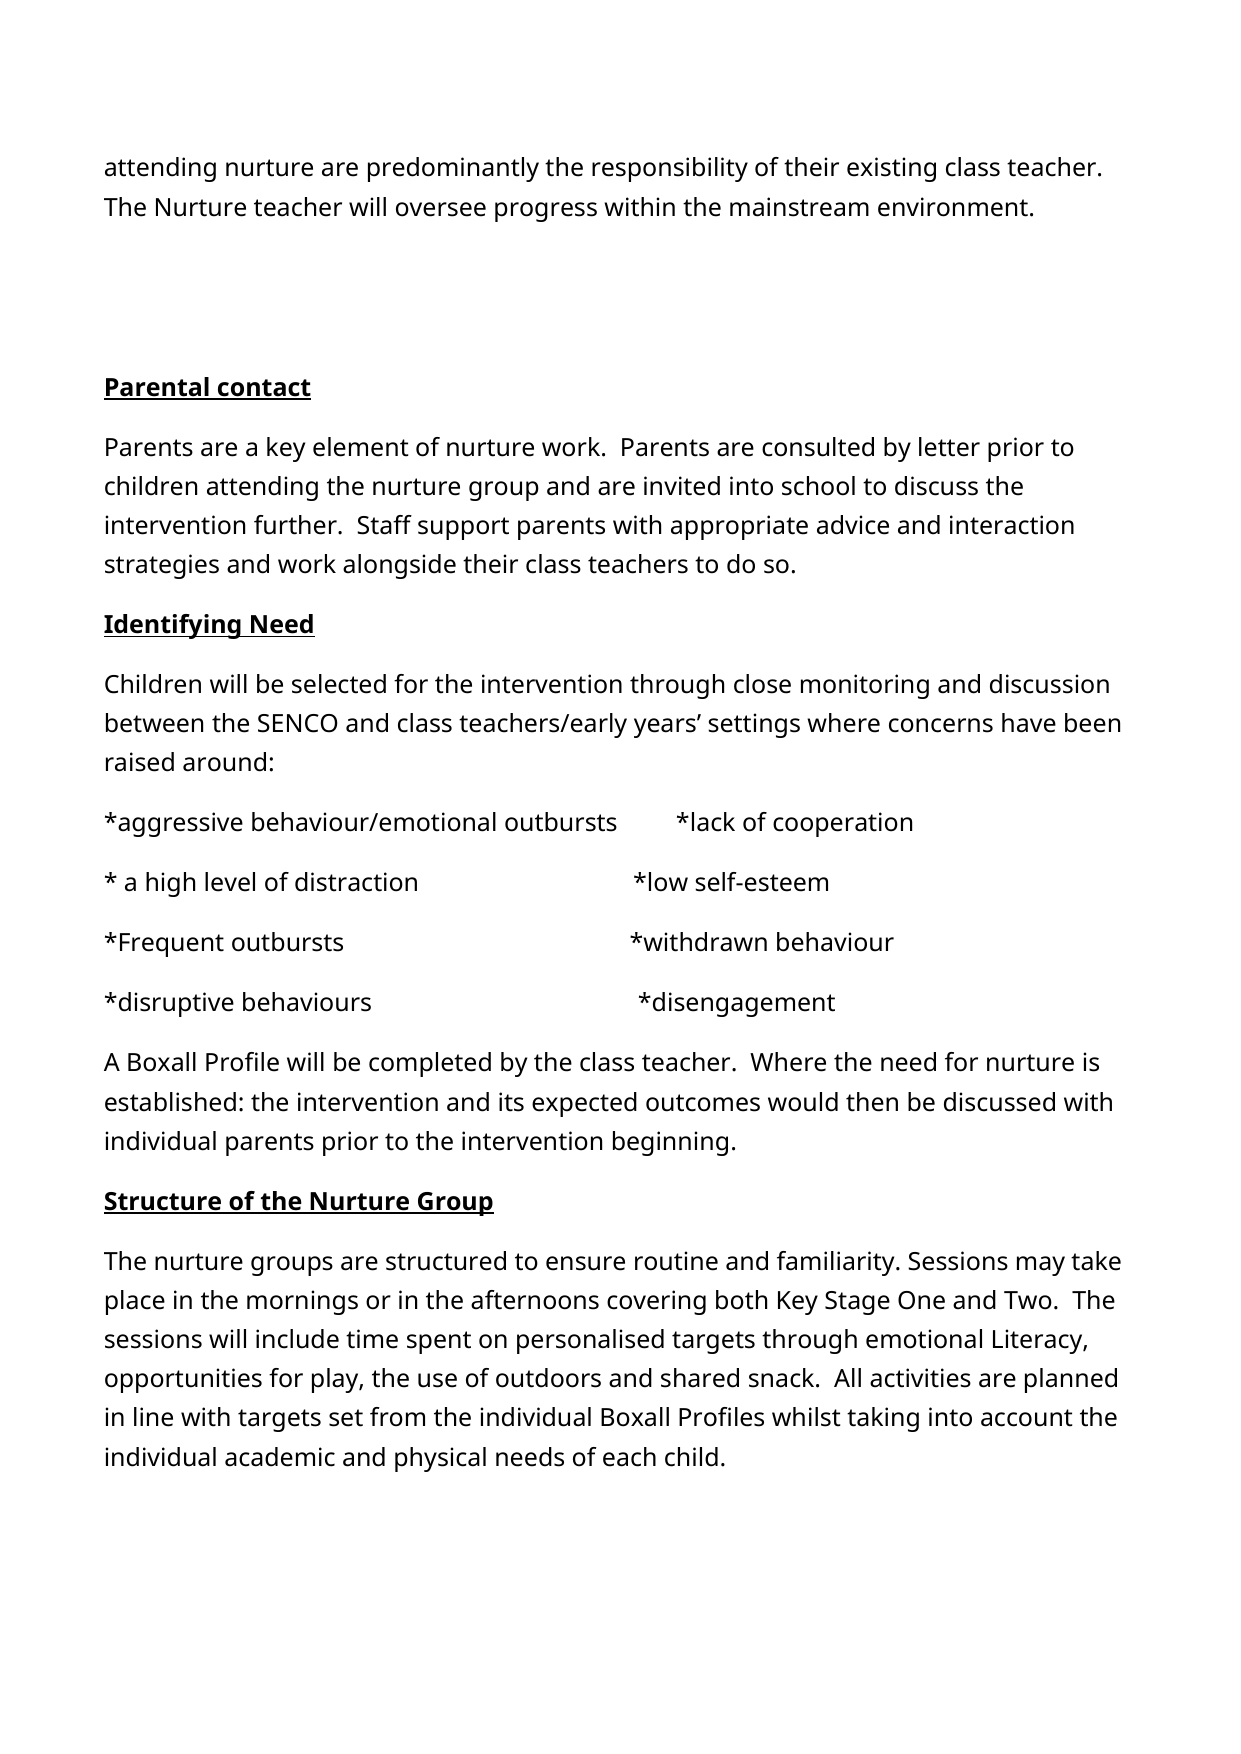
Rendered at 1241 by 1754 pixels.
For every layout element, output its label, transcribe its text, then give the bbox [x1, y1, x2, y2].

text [103, 150, 1137, 223]
text Identifying Need [103, 607, 1137, 641]
text *disruptive behaviours *disengagement [103, 985, 1137, 1019]
text *Frequent outbursts *withdrawn behaviour [103, 925, 1137, 959]
text Parental contact [103, 369, 1137, 403]
text *aggressive behaviour/emotional outbursts *lack of cooperation [103, 805, 1137, 839]
text * a high level of distraction *low self-esteem [103, 865, 1137, 899]
text Children will be selected for the intervention through close monitoring and discussion between the SENCO and class teachers/early years’ settings where concerns have been raised around: [103, 667, 1137, 779]
text Parents are a key element of nurture work. Parents are consulted by letter prior to children attending the nurture group and are invited into school to discuss the intervention further. Staff support parents with appropriate advice and interaction strategies and work alongside their class teachers to do so. [103, 429, 1137, 581]
text Structure of the Nurture Group [103, 1183, 1137, 1217]
text The nurture groups are structured to ensure routine and familiarity. Sessions may take place in the mornings or in the afternoons covering both Key Stage One and Two. The sessions will include time spent on personalised targets through emotional Literacy, opportunities for play, the use of outdoors and shared snack. All activities are planned in line with targets set from the individual Boxall Profiles whilst taking into account the individual academic and physical needs of each child. [103, 1243, 1137, 1473]
text A Boxall Profile will be completed by the class teacher. Where the need for nurture is established: the intervention and its expected outcomes would then be discussed with individual parents prior to the intervention beginning. [103, 1045, 1137, 1157]
